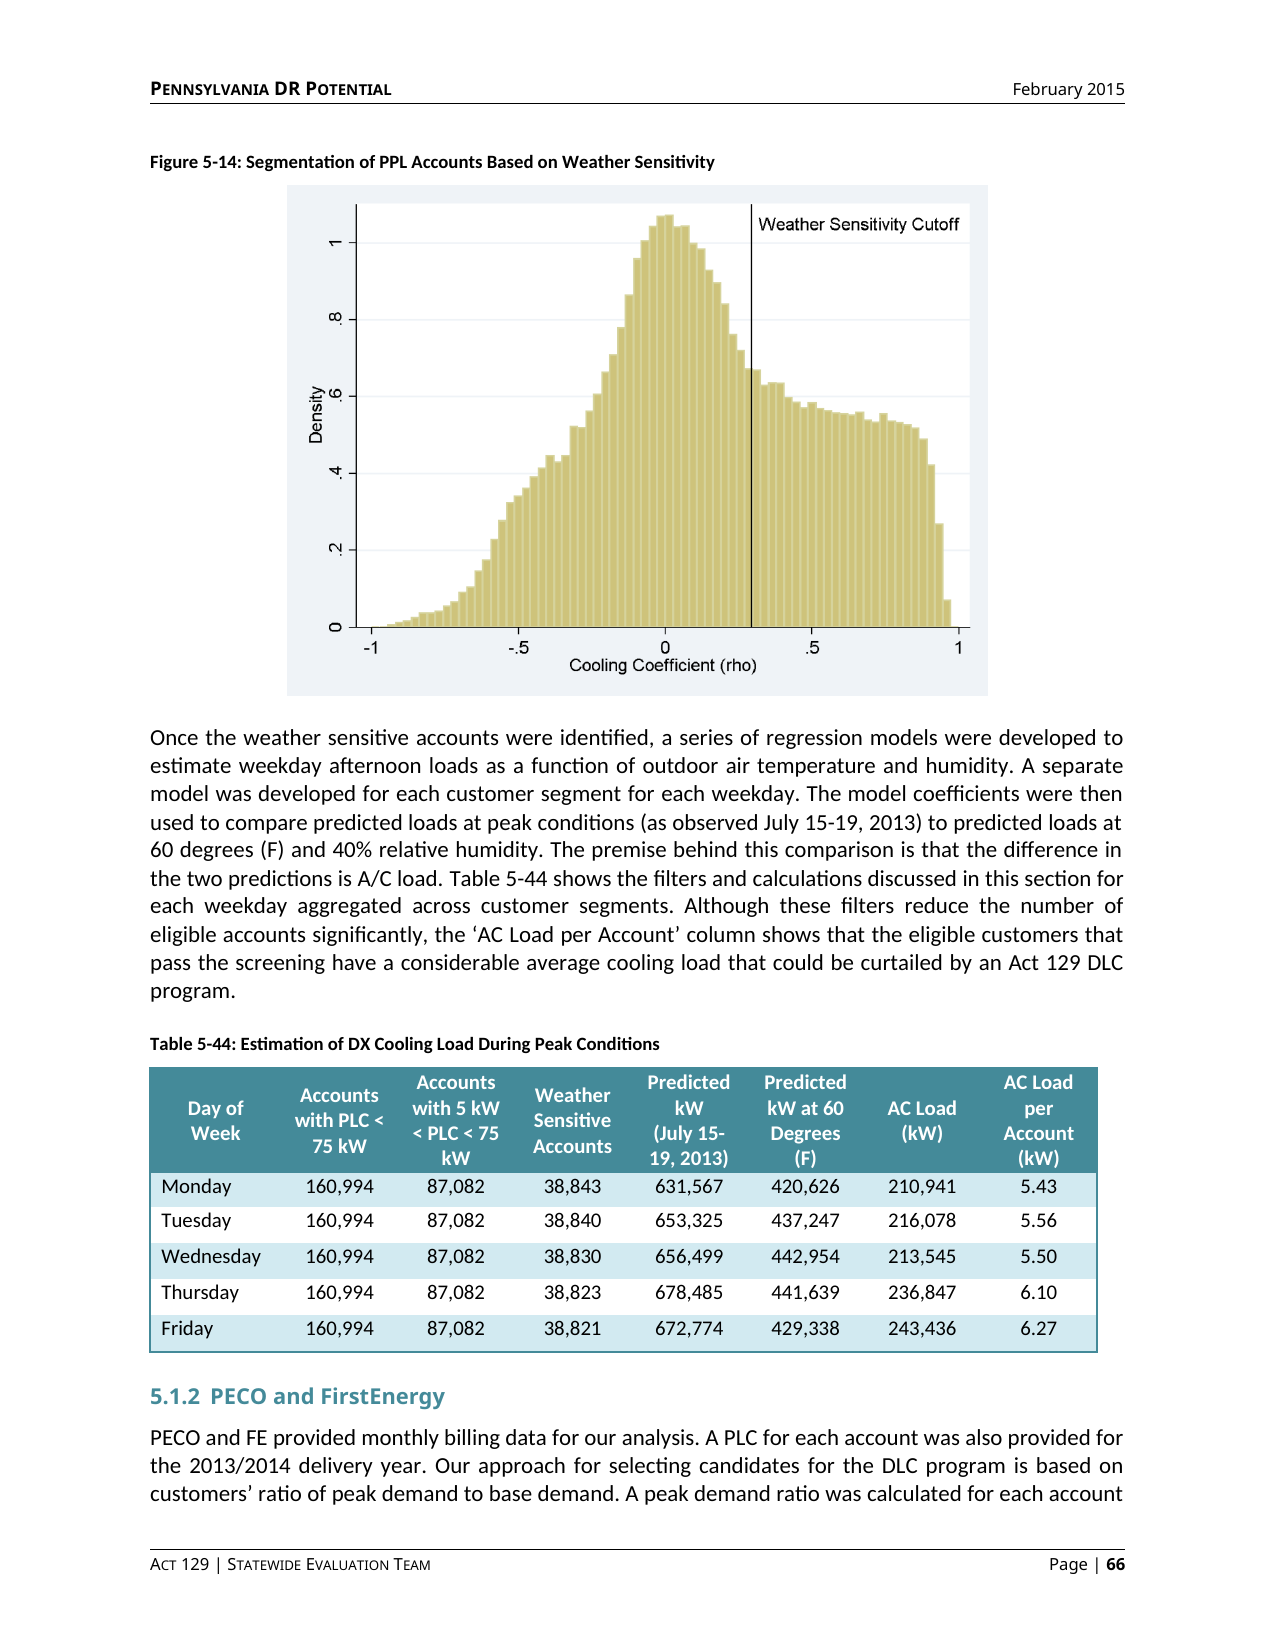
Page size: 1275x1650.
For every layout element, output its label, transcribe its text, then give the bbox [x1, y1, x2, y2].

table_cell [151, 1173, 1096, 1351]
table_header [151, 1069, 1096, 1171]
subtitle PECO and FirstEnergy [150, 1381, 1125, 1411]
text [150, 1423, 1125, 1508]
picture [287, 185, 988, 696]
